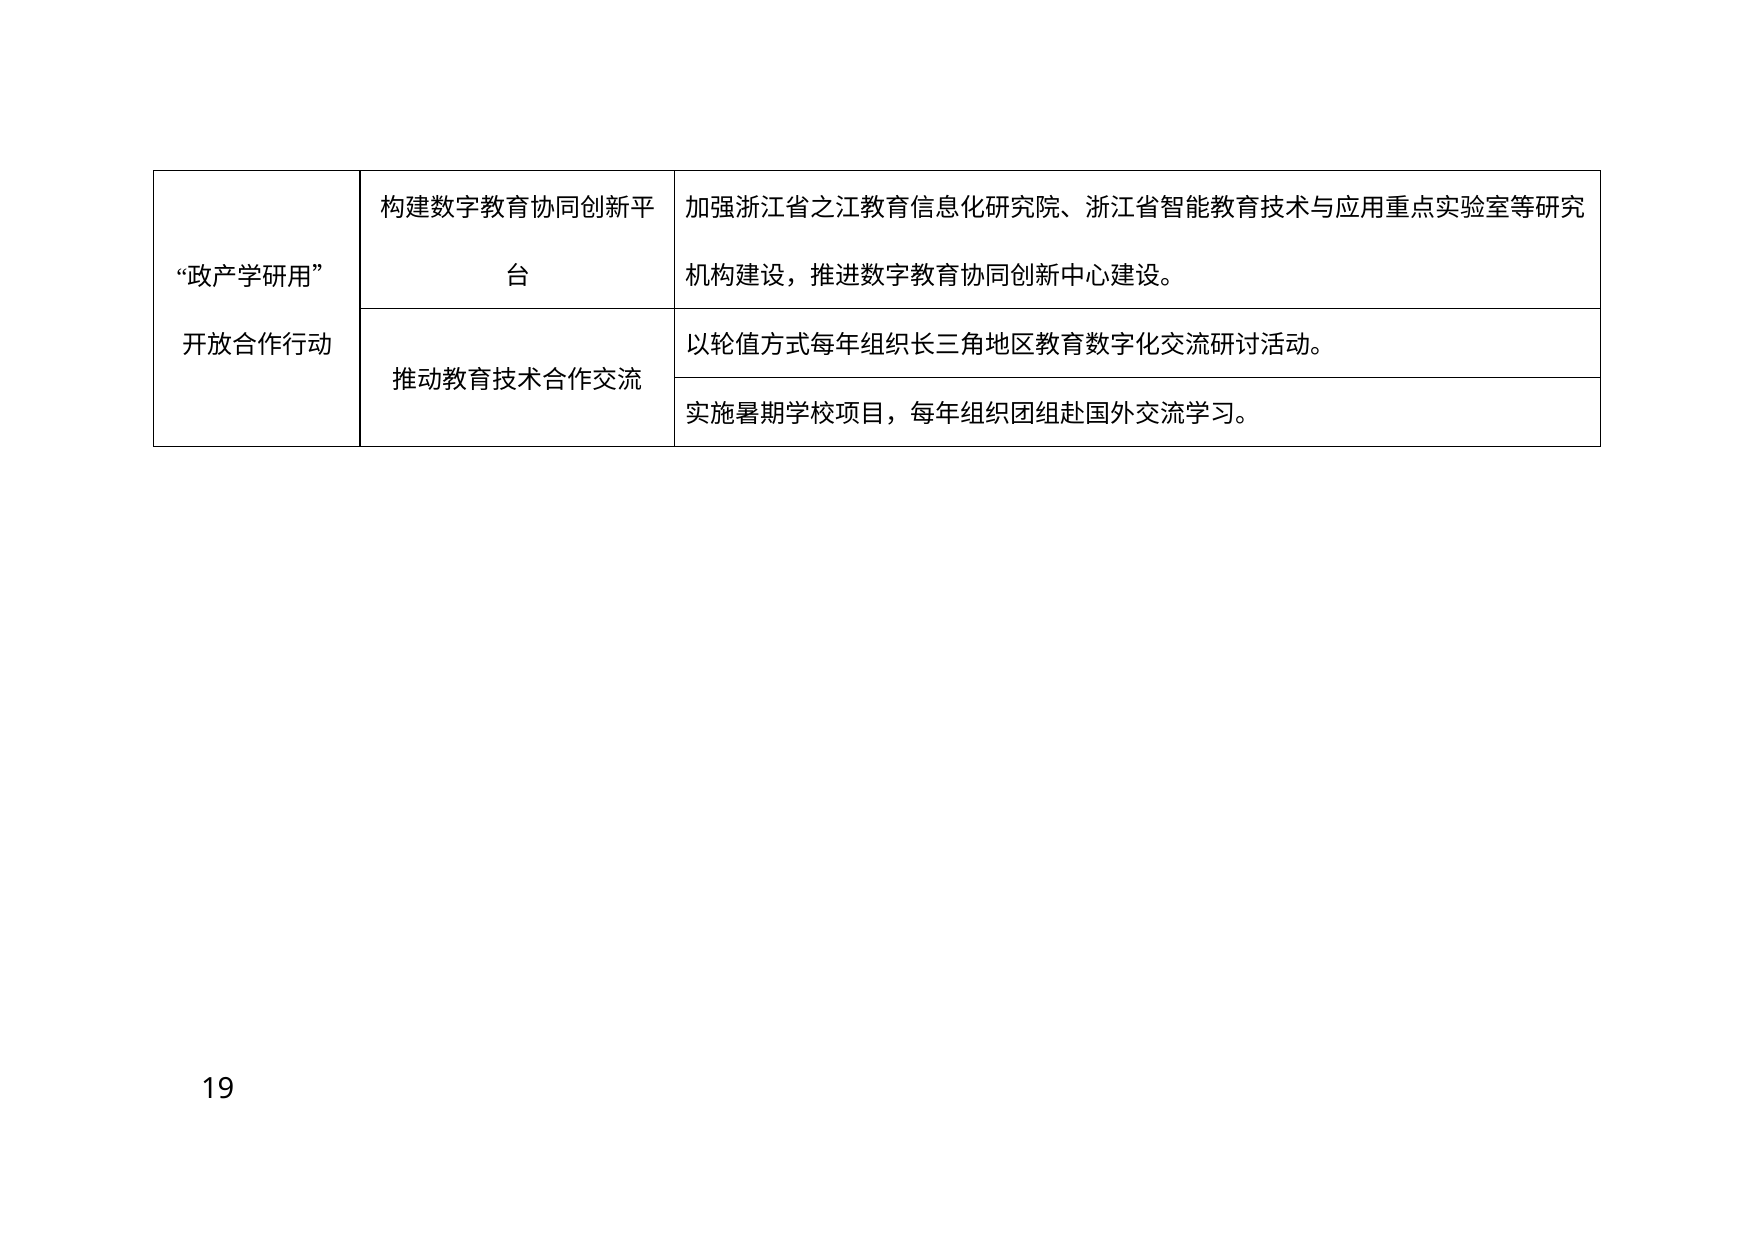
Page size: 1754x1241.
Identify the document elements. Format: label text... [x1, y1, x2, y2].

table_cell 构建数字教育协同创新平台 [361, 171, 674, 308]
table_cell 加强浙江省之江教育信息化研究院、浙江省智能教育技术与应用重点实验室等研究机构建设，推进数字教育协同创新中心建设。 [675, 171, 1600, 308]
table_cell “政产学研用” 开放合作行动 [154, 171, 359, 446]
table_cell 推动教育技术合作交流 [361, 309, 674, 446]
table_cell 以轮值方式每年组织长三角地区教育数字化交流研讨活动。 [675, 309, 1600, 377]
table_cell 实施暑期学校项目，每年组织团组赴国外交流学习。 [675, 378, 1600, 446]
